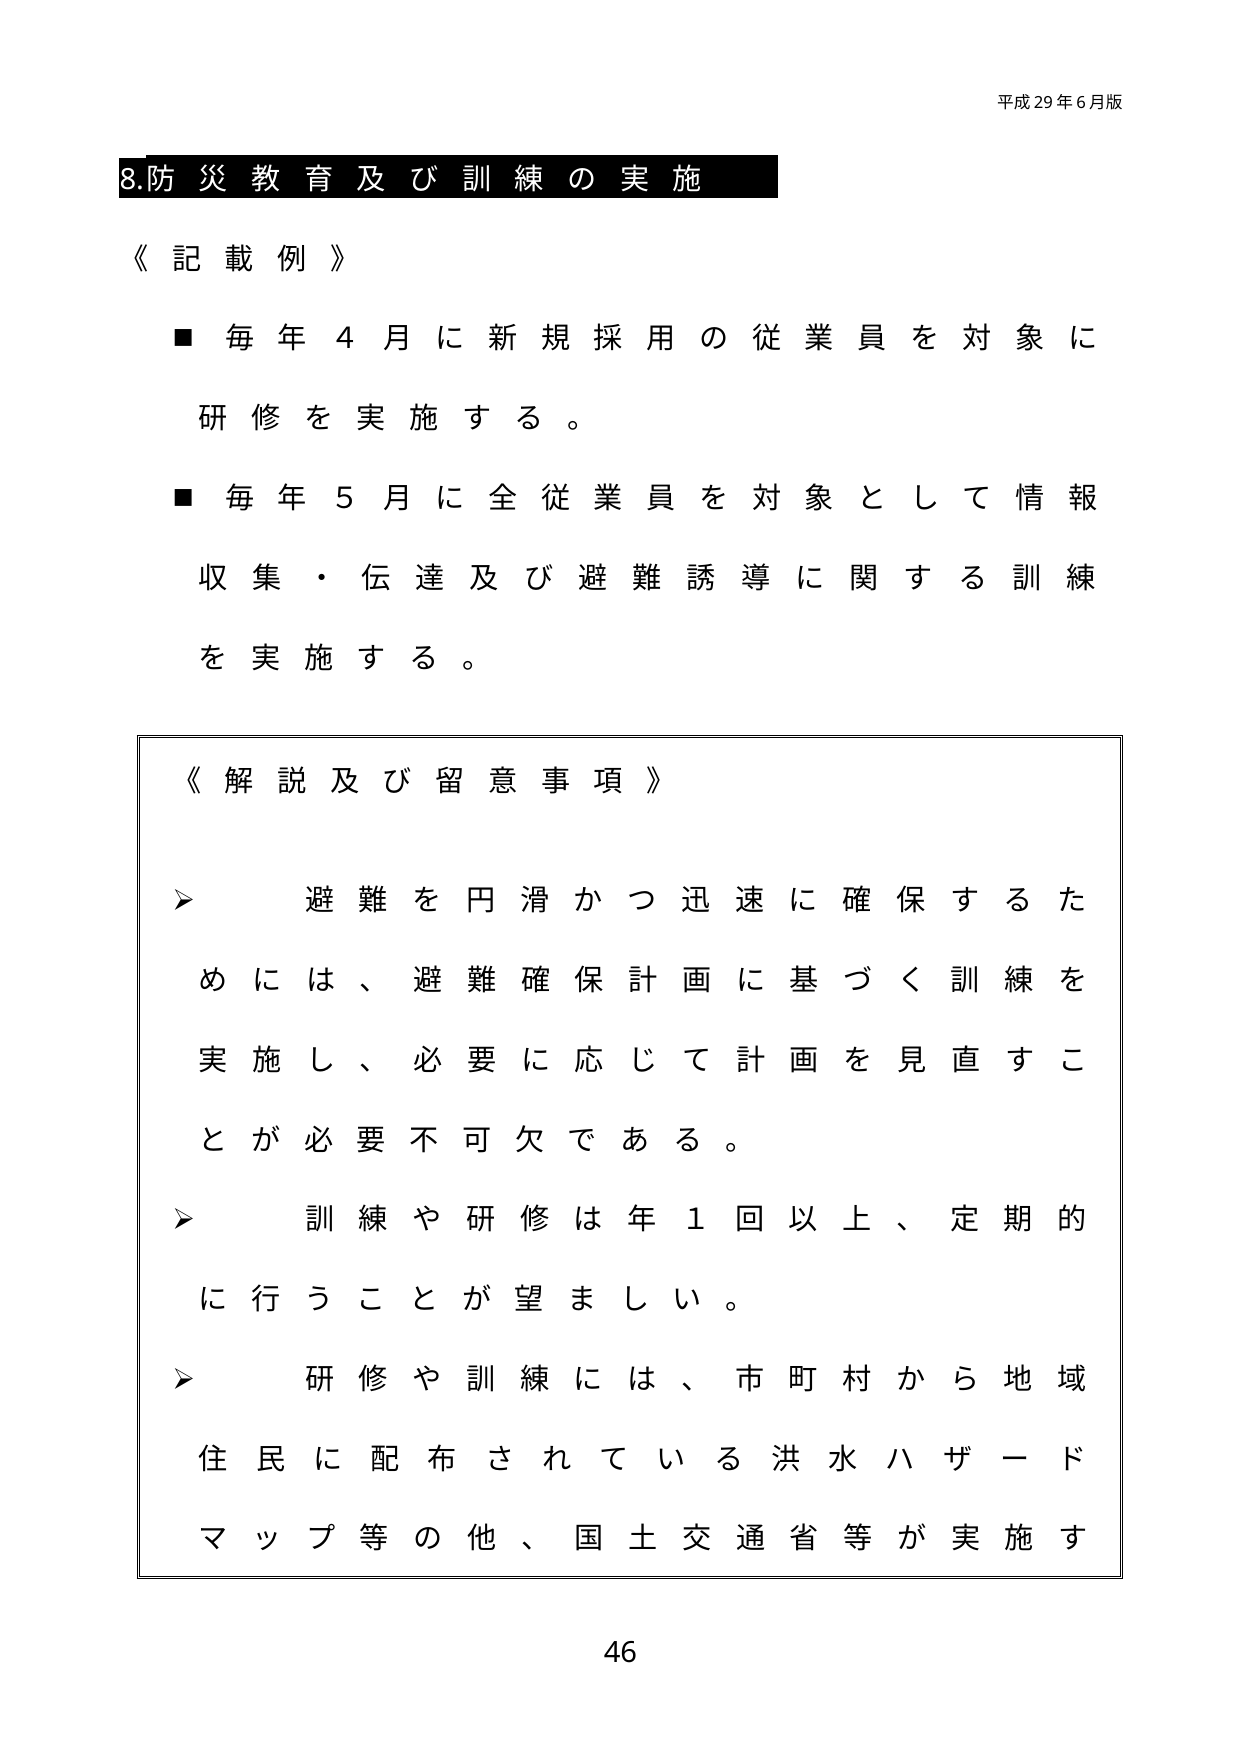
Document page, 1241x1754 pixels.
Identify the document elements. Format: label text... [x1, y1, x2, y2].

subtitle 8.防災教育及び訓練の実施 [119, 137, 1121, 217]
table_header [140, 738, 1120, 1576]
list 毎年５月に全従業員を対象として情報収集・伝達及び避難誘導に関する訓練を実施する。 [146, 456, 1121, 695]
text 《記載例》 [119, 217, 1121, 296]
list 毎年４月に新規採用の従業員を対象に研修を実施する。 [146, 296, 1121, 456]
